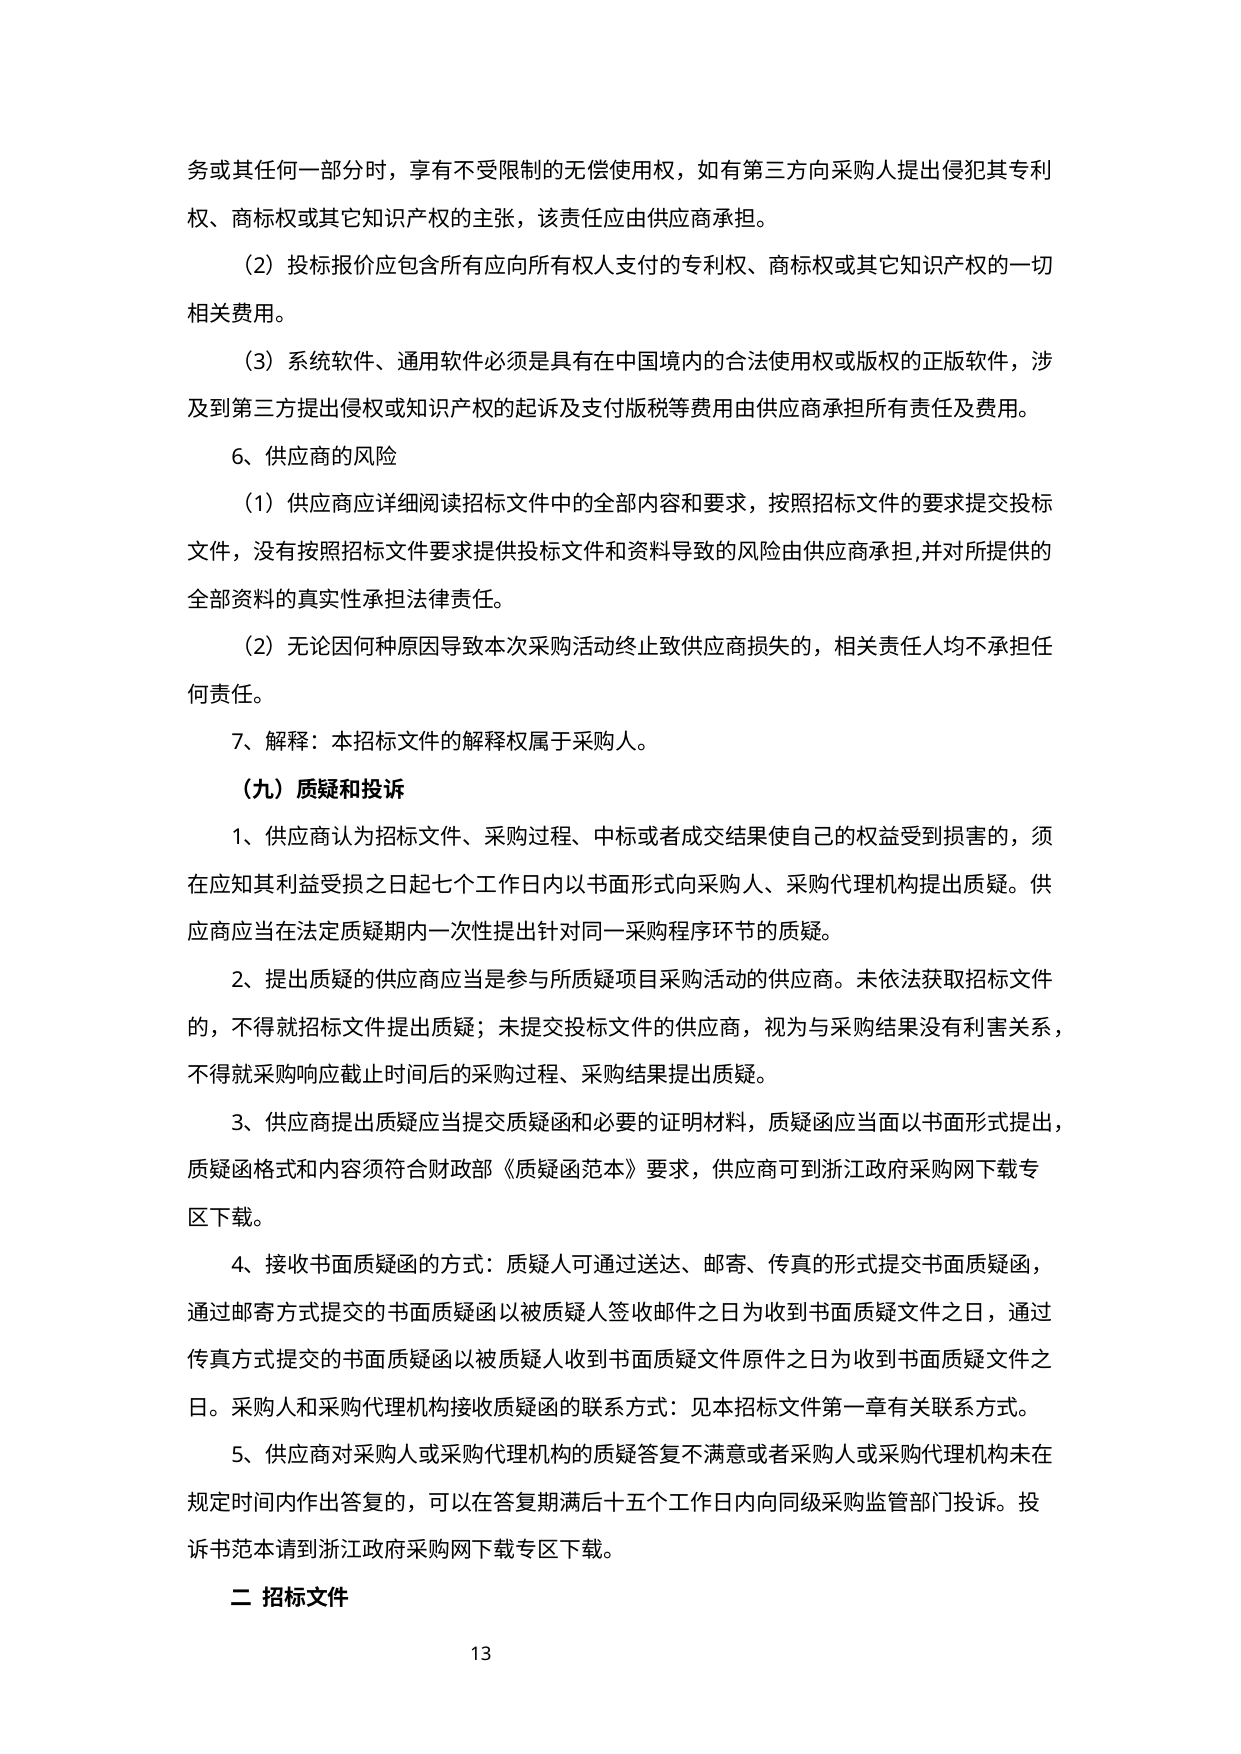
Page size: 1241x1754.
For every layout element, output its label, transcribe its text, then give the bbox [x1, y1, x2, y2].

text （1）供应商应详细阅读招标文件中的全部内容和要求，按照招标文件的要求提交投标文件，没有按照招标文件要求提供投标文件和资料导致的风险由供应商承担,并对所提供的全部资料的真实性承担法律责任。 [187, 486, 1053, 613]
text （2）投标报价应包含所有应向所有权人支付的专利权、商标权或其它知识产权的一切相关费用。 [187, 248, 1053, 328]
text 5、供应商对采购人或采购代理机构的质疑答复不满意或者采购人或采购代理机构未在规定时间内作出答复的，可以在答复期满后十五个工作日内向同级采购监管部门投诉。投诉书范本请到浙江政府采购网下载专区下载。 [187, 1437, 1053, 1564]
text 6、供应商的风险 [187, 439, 1053, 471]
text 7、解释：本招标文件的解释权属于采购人。 [187, 724, 1053, 756]
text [187, 153, 1053, 233]
text 3、供应商提出质疑应当提交质疑函和必要的证明材料，质疑函应当面以书面形式提出，质疑函格式和内容须符合财政部《质疑函范本》要求，供应商可到浙江政府采购网下载专区下载。 [187, 1104, 1053, 1231]
text （2）无论因何种原因导致本次采购活动终止致供应商损失的，相关责任人均不承担任何责任。 [187, 629, 1053, 708]
text 1、供应商认为招标文件、采购过程、中标或者成交结果使自己的权益受到损害的，须在应知其利益受损之日起七个工作日内以书面形式向采购人、采购代理机构提出质疑。供应商应当在法定质疑期内一次性提出针对同一采购程序环节的质疑。 [187, 819, 1053, 946]
text 4、接收书面质疑函的方式：质疑人可通过送达、邮寄、传真的形式提交书面质疑函，通过邮寄方式提交的书面质疑函以被质疑人签收邮件之日为收到书面质疑文件之日，通过传真方式提交的书面质疑函以被质疑人收到书面质疑文件原件之日为收到书面质疑文件之日。采购人和采购代理机构接收质疑函的联系方式：见本招标文件第一章有关联系方式。 [187, 1247, 1053, 1421]
text （3）系统软件、通用软件必须是具有在中国境内的合法使用权或版权的正版软件，涉及到第三方提出侵权或知识产权的起诉及支付版税等费用由供应商承担所有责任及费用。 [187, 344, 1053, 423]
text （九）质疑和投诉 [187, 772, 1053, 803]
text 二 招标文件 [187, 1580, 1053, 1611]
text 2、提出质疑的供应商应当是参与所质疑项目采购活动的供应商。未依法获取招标文件的，不得就招标文件提出质疑；未提交投标文件的供应商，视为与采购结果没有利害关系，不得就采购响应截止时间后的采购过程、采购结果提出质疑。 [187, 962, 1053, 1089]
